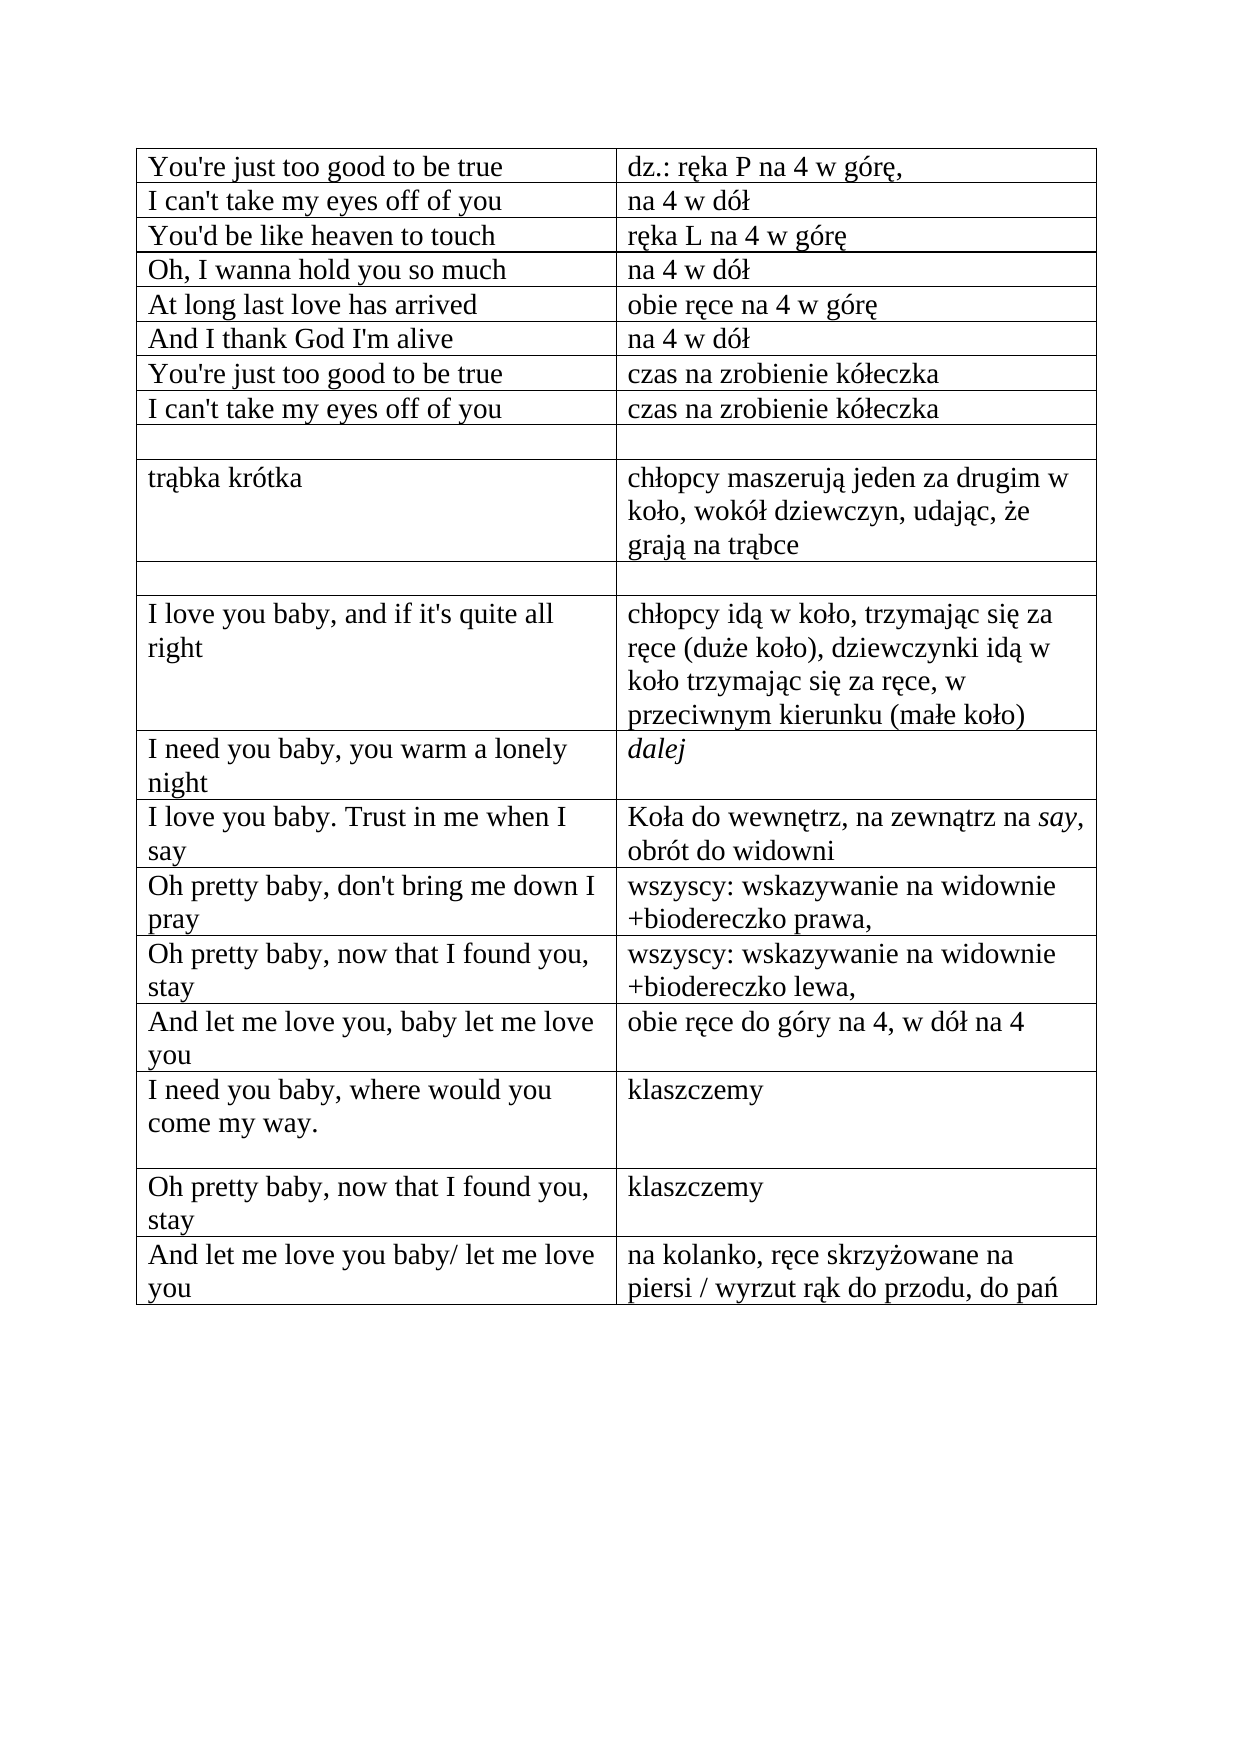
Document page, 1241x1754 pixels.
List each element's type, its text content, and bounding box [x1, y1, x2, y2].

table_cell [137, 425, 616, 459]
table_cell Oh pretty baby, now that I found you, stay [137, 936, 616, 1003]
table_cell chłopcy maszerują jeden za drugim w koło, wokół dziewczyn, udając, że grają na trąbce [617, 460, 1096, 561]
table_cell [617, 562, 1096, 595]
table_cell wszyscy: wskazywanie na widownie +biodereczko prawa, [617, 868, 1096, 935]
table_cell dz.: ręka P na 4 w górę, [617, 149, 1096, 182]
table_cell na kolanko, ręce skrzyżowane na piersi / wyrzut rąk do przodu, do pań [617, 1237, 1096, 1304]
table_cell I love you baby. Trust in me when I say [137, 800, 616, 867]
table_cell dalej [617, 731, 1096, 798]
table_cell I can't take my eyes off of you [137, 183, 616, 217]
table_cell I need you baby, where would you come my way. [137, 1072, 616, 1168]
table_cell [137, 562, 616, 595]
table_cell You're just too good to be true [137, 356, 616, 390]
table_cell I love you baby, and if it's quite all right [137, 596, 616, 730]
table_cell klaszczemy [617, 1072, 1096, 1168]
table_cell At long last love has arrived [137, 287, 616, 321]
table_cell I can't take my eyes off of you [137, 391, 616, 424]
table_cell And I thank God I'm alive [137, 322, 616, 355]
table_cell Oh pretty baby, now that I found you, stay [137, 1169, 616, 1236]
table_cell Koła do wewnętrz, na zewnątrz na say, obrót do widowni [617, 800, 1096, 867]
table_cell na 4 w dół [617, 322, 1096, 355]
table_cell ręka L na 4 w górę [617, 218, 1096, 251]
table_cell I need you baby, you warm a lonely night [137, 731, 616, 798]
table_cell trąbka krótka [137, 460, 616, 561]
table_cell wszyscy: wskazywanie na widownie +biodereczko lewa, [617, 936, 1096, 1003]
table_cell And let me love you baby/ let me love you [137, 1237, 616, 1304]
table_cell obie ręce do góry na 4, w dół na 4 [617, 1004, 1096, 1071]
table_cell Oh, I wanna hold you so much [137, 253, 616, 286]
table_cell czas na zrobienie kółeczka [617, 391, 1096, 424]
table_cell na 4 w dół [617, 253, 1096, 286]
table_cell klaszczemy [617, 1169, 1096, 1236]
table_cell obie ręce na 4 w górę [617, 287, 1096, 321]
table_cell czas na zrobienie kółeczka [617, 356, 1096, 390]
table_cell And let me love you, baby let me love you [137, 1004, 616, 1071]
table_cell [617, 425, 1096, 459]
table_cell Oh pretty baby, don't bring me down I pray [137, 868, 616, 935]
table_cell You're just too good to be true [137, 149, 616, 182]
table_cell chłopcy idą w koło, trzymając się za ręce (duże koło), dziewczynki idą w koło trzymając się za ręce, w przeciwnym kierunku (małe koło) [617, 596, 1096, 730]
table_cell na 4 w dół [617, 183, 1096, 217]
table_cell You'd be like heaven to touch [137, 218, 616, 251]
